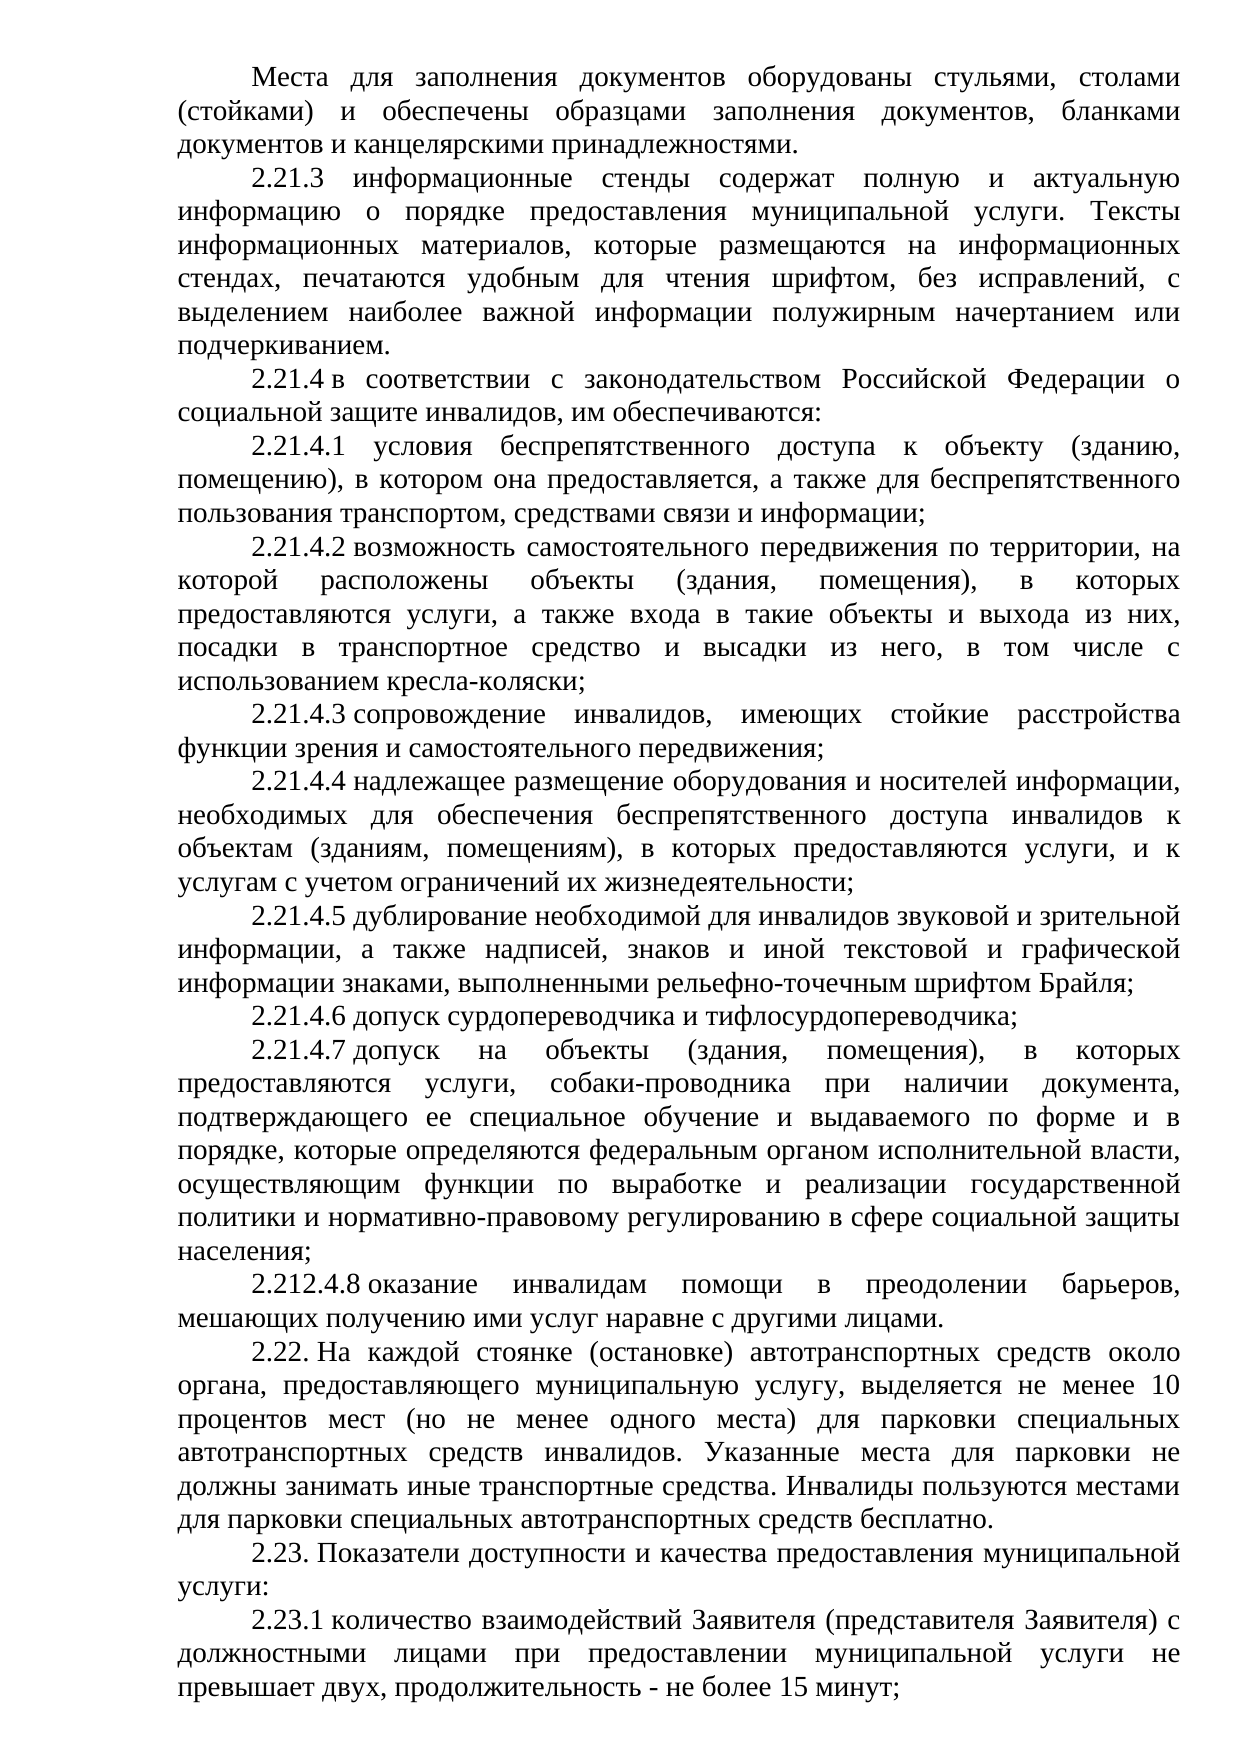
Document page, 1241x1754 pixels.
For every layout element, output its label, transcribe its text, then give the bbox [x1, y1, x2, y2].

text 2.21.3 информационные стенды содержат полную и актуальную информацию о порядке предоставления муниципальной услуги. Тексты информационных материалов, которые размещаются на информационных стендах, печатаются удобным для чтения шрифтом, без исправлений, с выделением наиболее важной информации полужирным начертанием или подчеркиванием. [177, 160, 1181, 361]
text 2.21.4.6 допуск сурдопереводчика и тифлосурдопереводчика; [177, 998, 1181, 1032]
text 2.21.4.5 дублирование необходимой для инвалидов звуковой и зрительной информации, а также надписей, знаков и иной текстовой и графической информации знаками, выполненными рельефно-точечным шрифтом Брайля; [177, 898, 1181, 998]
text Места для заполнения документов оборудованы стульями, столами (стойками) и обеспечены образцами заполнения документов, бланками документов и канцелярскими принадлежностями. [177, 59, 1181, 160]
text 2.21.4.1 условия беспрепятственного доступа к объекту (зданию, помещению), в котором она предоставляется, а также для беспрепятственного пользования транспортом, средствами связи и информации; [177, 428, 1181, 529]
text 2.21.4.7 допуск на объекты (здания, помещения), в которых предоставляются услуги, собаки-проводника при наличии документа, подтверждающего ее специальное обучение и выдаваемого по форме и в порядке, которые определяются федеральным органом исполнительной власти, осуществляющим функции по выработке и реализации государственной политики и нормативно-правовому регулированию в сфере социальной защиты населения; [177, 1032, 1181, 1267]
text 2.212.4.8 оказание инвалидам помощи в преодолении барьеров, мешающих получению ими услуг наравне с другими лицами. [177, 1267, 1181, 1334]
text 2.21.4.3 сопровождение инвалидов, имеющих стойкие расстройства функции зрения и самостоятельного передвижения; [177, 696, 1181, 763]
text 2.21.4.2 возможность самостоятельного передвижения по территории, на которой расположены объекты (здания, помещения), в которых предоставляются услуги, а также входа в такие объекты и выхода из них, посадки в транспортное средство и высадки из него, в том числе с использованием кресла-коляски; [177, 529, 1181, 696]
text 2.22. На каждой стоянке (остановке) автотранспортных средств около органа, предоставляющего муниципальную услугу, выделяется не менее 10 процентов мест (но не менее одного места) для парковки специальных автотранспортных средств инвалидов. Указанные места для парковки не должны занимать иные транспортные средства. Инвалиды пользуются местами для парковки специальных автотранспортных средств бесплатно. [177, 1334, 1181, 1535]
text 2.23.1 количество взаимодействий Заявителя (представителя Заявителя) с должностными лицами при предоставлении муниципальной услуги не превышает двух, продолжительность - не более 15 минут; [177, 1602, 1181, 1703]
text 2.21.4 в соответствии с законодательством Российской Федерации о социальной защите инвалидов, им обеспечиваются: [177, 361, 1181, 428]
text 2.21.4.4 надлежащее размещение оборудования и носителей информации, необходимых для обеспечения беспрепятственного доступа инвалидов к объектам (зданиям, помещениям), в которых предоставляются услуги, и к услугам с учетом ограничений их жизнедеятельности; [177, 763, 1181, 898]
text 2.23. Показатели доступности и качества предоставления муниципальной услуги: [177, 1535, 1181, 1602]
